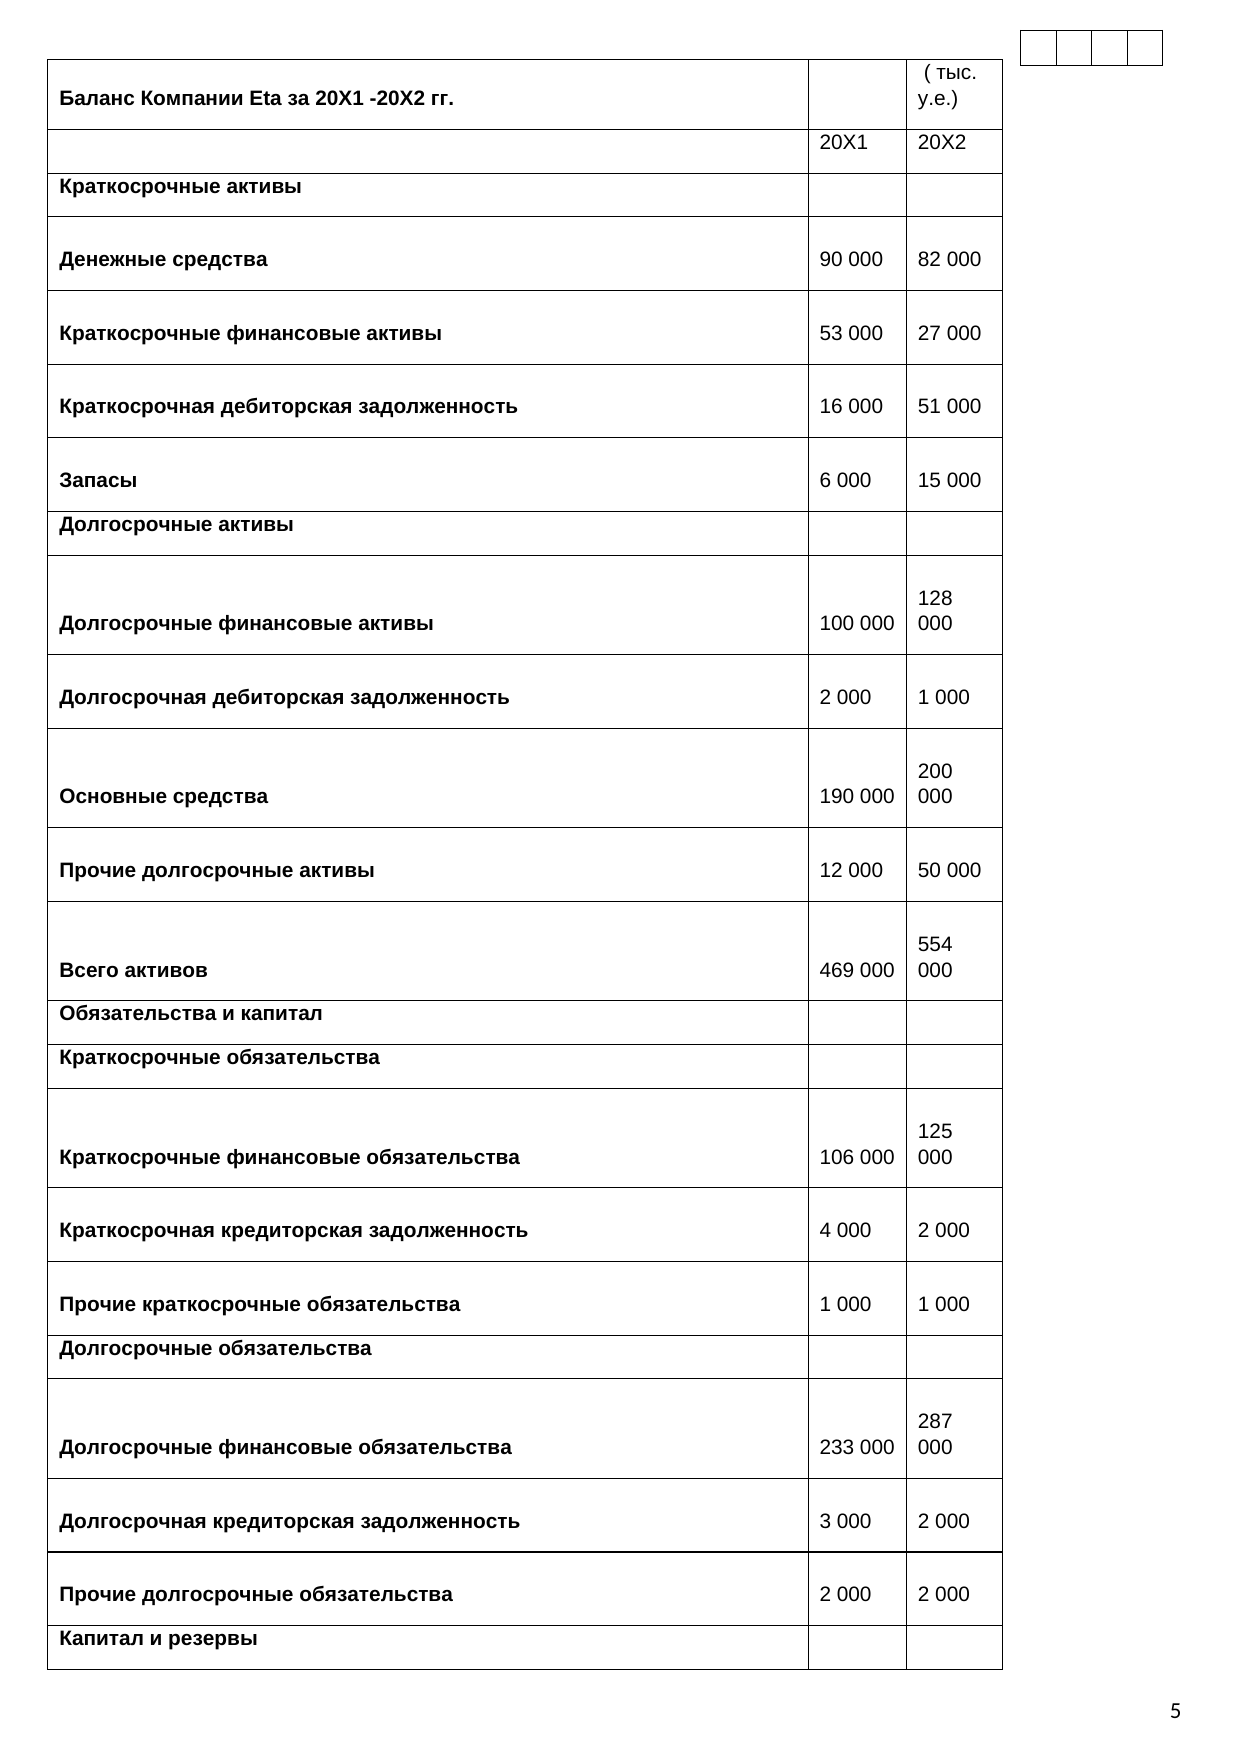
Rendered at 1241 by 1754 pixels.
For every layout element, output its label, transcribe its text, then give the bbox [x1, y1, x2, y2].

table_cell 6 000 [809, 438, 906, 511]
table_cell [907, 1626, 1002, 1669]
table_cell [809, 1336, 906, 1378]
table_cell 2 000 [907, 1188, 1002, 1261]
table_cell 20Х1 [809, 130, 906, 172]
table_cell 125 000 [907, 1089, 1002, 1187]
table_cell 20Х2 [907, 130, 1002, 172]
table_cell 554 000 [907, 902, 1002, 1000]
table_cell [907, 1001, 1002, 1044]
table_cell Прочие краткосрочные обязательства [48, 1262, 808, 1334]
table_cell 51 000 [907, 365, 1002, 437]
table_cell Долгосрочные финансовые активы [48, 556, 808, 654]
table_cell 1 000 [907, 655, 1002, 728]
table_cell Капитал и резервы [48, 1626, 808, 1669]
table_cell [907, 174, 1002, 216]
table_cell 27 000 [907, 291, 1002, 363]
table_cell 106 000 [809, 1089, 906, 1187]
table_cell 128 000 [907, 556, 1002, 654]
table_cell 2 000 [809, 1553, 906, 1625]
table_cell [907, 1045, 1002, 1088]
table_cell Долгосрочные обязательства [48, 1336, 808, 1378]
table_header ( тыс. у.е.) [907, 60, 1002, 129]
table_cell Долгосрочная дебиторская задолженность [48, 655, 808, 728]
table_cell 2 000 [907, 1479, 1002, 1551]
table_cell 16 000 [809, 365, 906, 437]
table_header Баланс Компании Eta за 20Х1 -20Х2 гг. [48, 60, 808, 129]
table_cell 3 000 [809, 1479, 906, 1551]
table_cell 200 000 [907, 729, 1002, 827]
table_cell 4 000 [809, 1188, 906, 1261]
table_cell 12 000 [809, 828, 906, 901]
table_cell 469 000 [809, 902, 906, 1000]
table_cell 287 000 [907, 1379, 1002, 1478]
table_cell Долгосрочные активы [48, 512, 808, 554]
table_cell 2 000 [809, 655, 906, 728]
table_cell Краткосрочные финансовые активы [48, 291, 808, 363]
table_cell [48, 130, 808, 172]
table_header [809, 60, 906, 129]
table_cell 100 000 [809, 556, 906, 654]
table_cell Краткосрочная дебиторская задолженность [48, 365, 808, 437]
table_cell Долгосрочная кредиторская задолженность [48, 1479, 808, 1551]
table_cell 82 000 [907, 217, 1002, 290]
table_cell Долгосрочные финансовые обязательства [48, 1379, 808, 1478]
table_cell [809, 1001, 906, 1044]
table_cell 1 000 [907, 1262, 1002, 1334]
table_cell 90 000 [809, 217, 906, 290]
table_cell Денежные средства [48, 217, 808, 290]
table_cell 15 000 [907, 438, 1002, 511]
table_cell [809, 1045, 906, 1088]
table_cell Основные средства [48, 729, 808, 827]
table_cell Краткосрочная кредиторская задолженность [48, 1188, 808, 1261]
table_cell Прочие долгосрочные обязательства [48, 1553, 808, 1625]
table_cell [907, 512, 1002, 554]
table_cell 233 000 [809, 1379, 906, 1478]
table_cell 53 000 [809, 291, 906, 363]
table_cell 2 000 [907, 1553, 1002, 1625]
table_cell Обязательства и капитал [48, 1001, 808, 1044]
table_cell Прочие долгосрочные активы [48, 828, 808, 901]
table_cell Всего активов [48, 902, 808, 1000]
table_cell [809, 512, 906, 554]
table_cell Краткосрочные финансовые обязательства [48, 1089, 808, 1187]
table_cell Краткосрочные обязательства [48, 1045, 808, 1088]
table_cell 190 000 [809, 729, 906, 827]
table_cell [809, 1626, 906, 1669]
table_cell Краткосрочные активы [48, 174, 808, 216]
table_cell 50 000 [907, 828, 1002, 901]
table_cell Запасы [48, 438, 808, 511]
table_cell [809, 174, 906, 216]
table_cell [907, 1336, 1002, 1378]
table_cell 1 000 [809, 1262, 906, 1334]
